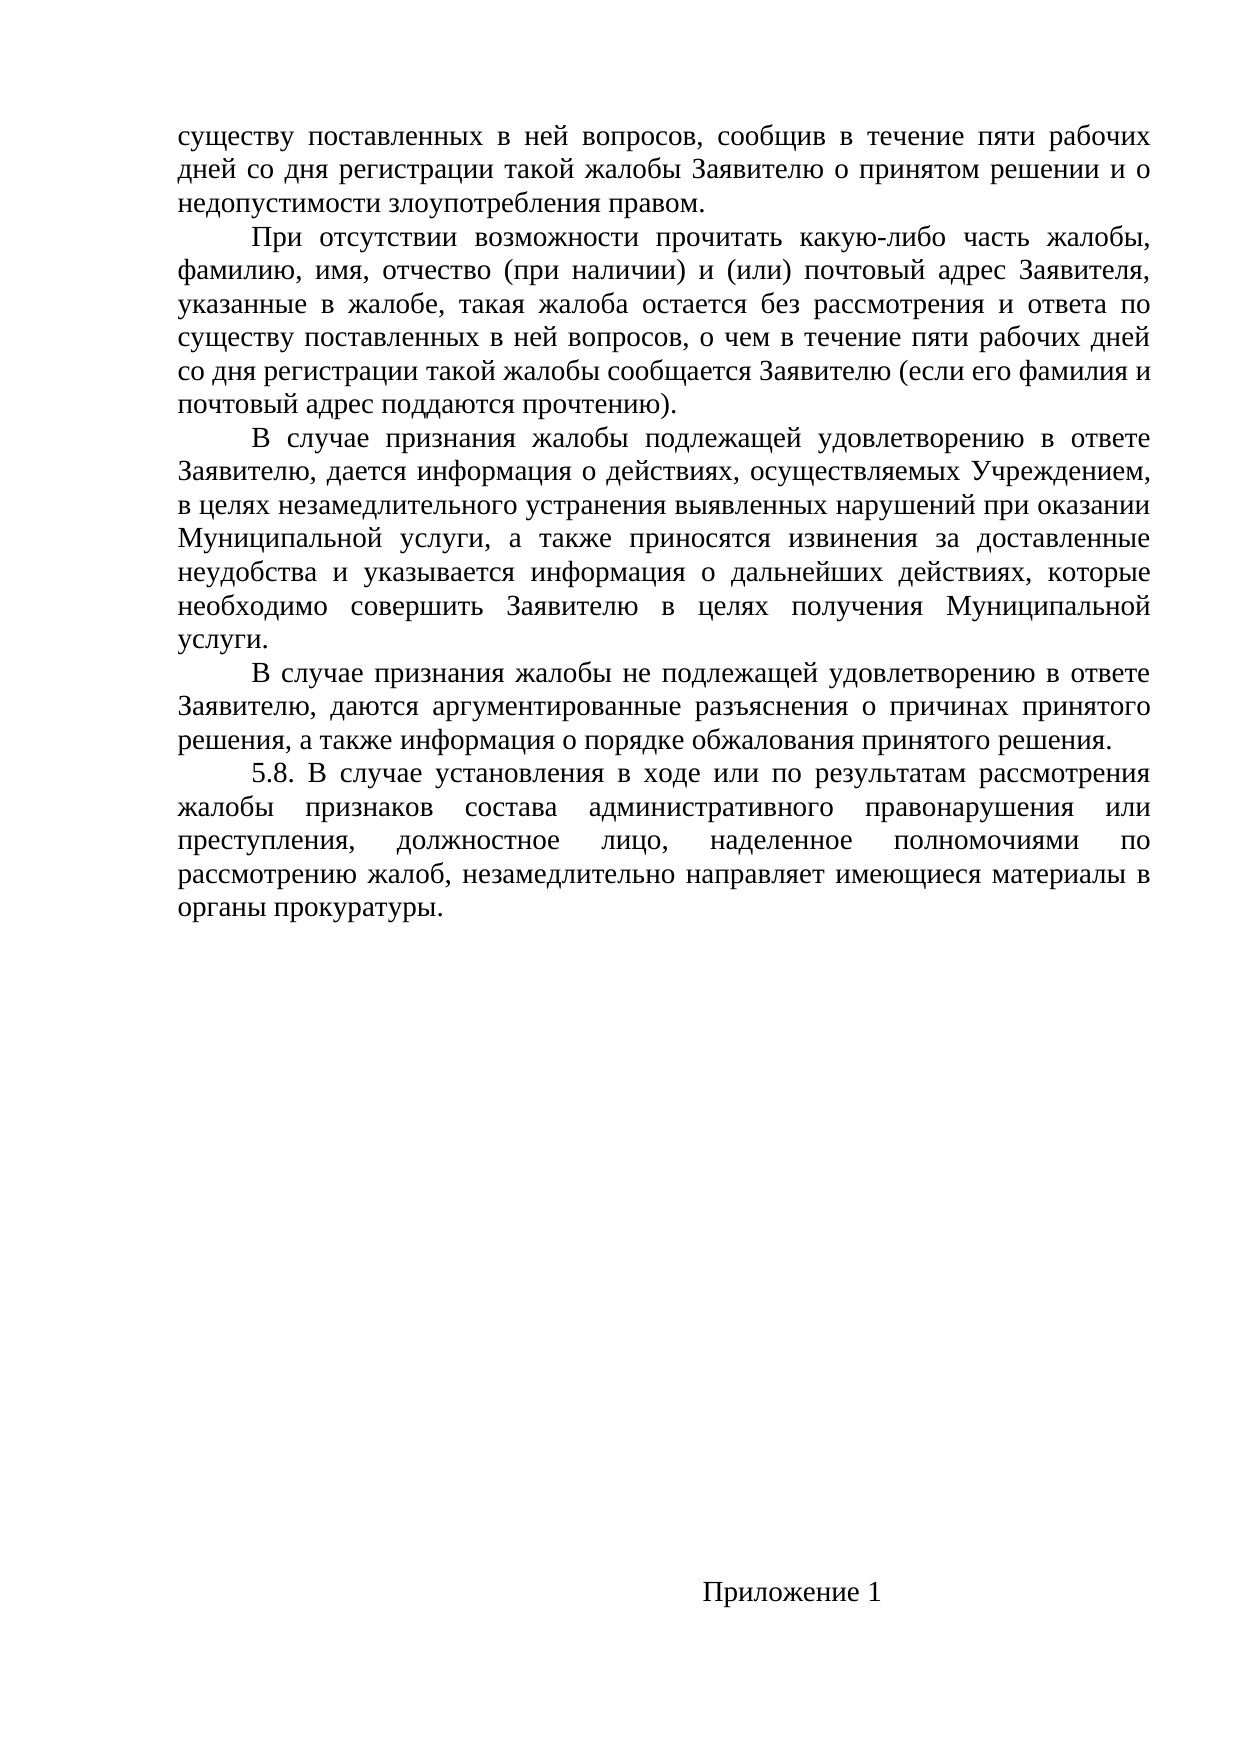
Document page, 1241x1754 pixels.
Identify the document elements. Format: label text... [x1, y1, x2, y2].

text В случае признания жалобы не подлежащей удовлетворению в ответе Заявителю, даются аргументированные разъяснения о причинах принятого решения, а также информация о порядке обжалования принятого решения. [177, 655, 1152, 755]
text В случае признания жалобы подлежащей удовлетворению в ответе Заявителю, дается информация о действиях, осуществляемых Учреждением, в целях незамедлительного устранения выявленных нарушений при оказании Муниципальной услуги, а также приносятся извинения за доставленные неудобства и указывается информация о дальнейших действиях, которые необходимо совершить Заявителю в целях получения Муниципальной услуги. [177, 420, 1152, 655]
text Приложение 1 [702, 1574, 1152, 1607]
text 5.8. В случае установления в ходе или по результатам рассмотрения жалобы признаков состава административного правонарушения или преступления, должностное лицо, наделенное полномочиями по рассмотрению жалоб, незамедлительно направляет имеющиеся материалы в органы прокуратуры. [177, 755, 1152, 923]
text При отсутствии возможности прочитать какую-либо часть жалобы, фамилию, имя, отчество (при наличии) и (или) почтовый адрес Заявителя, указанные в жалобе, такая жалоба остается без рассмотрения и ответа по существу поставленных в ней вопросов, о чем в течение пяти рабочих дней со дня регистрации такой жалобы сообщается Заявителю (если его фамилия и почтовый адрес поддаются прочтению). [177, 219, 1152, 420]
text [177, 118, 1152, 219]
